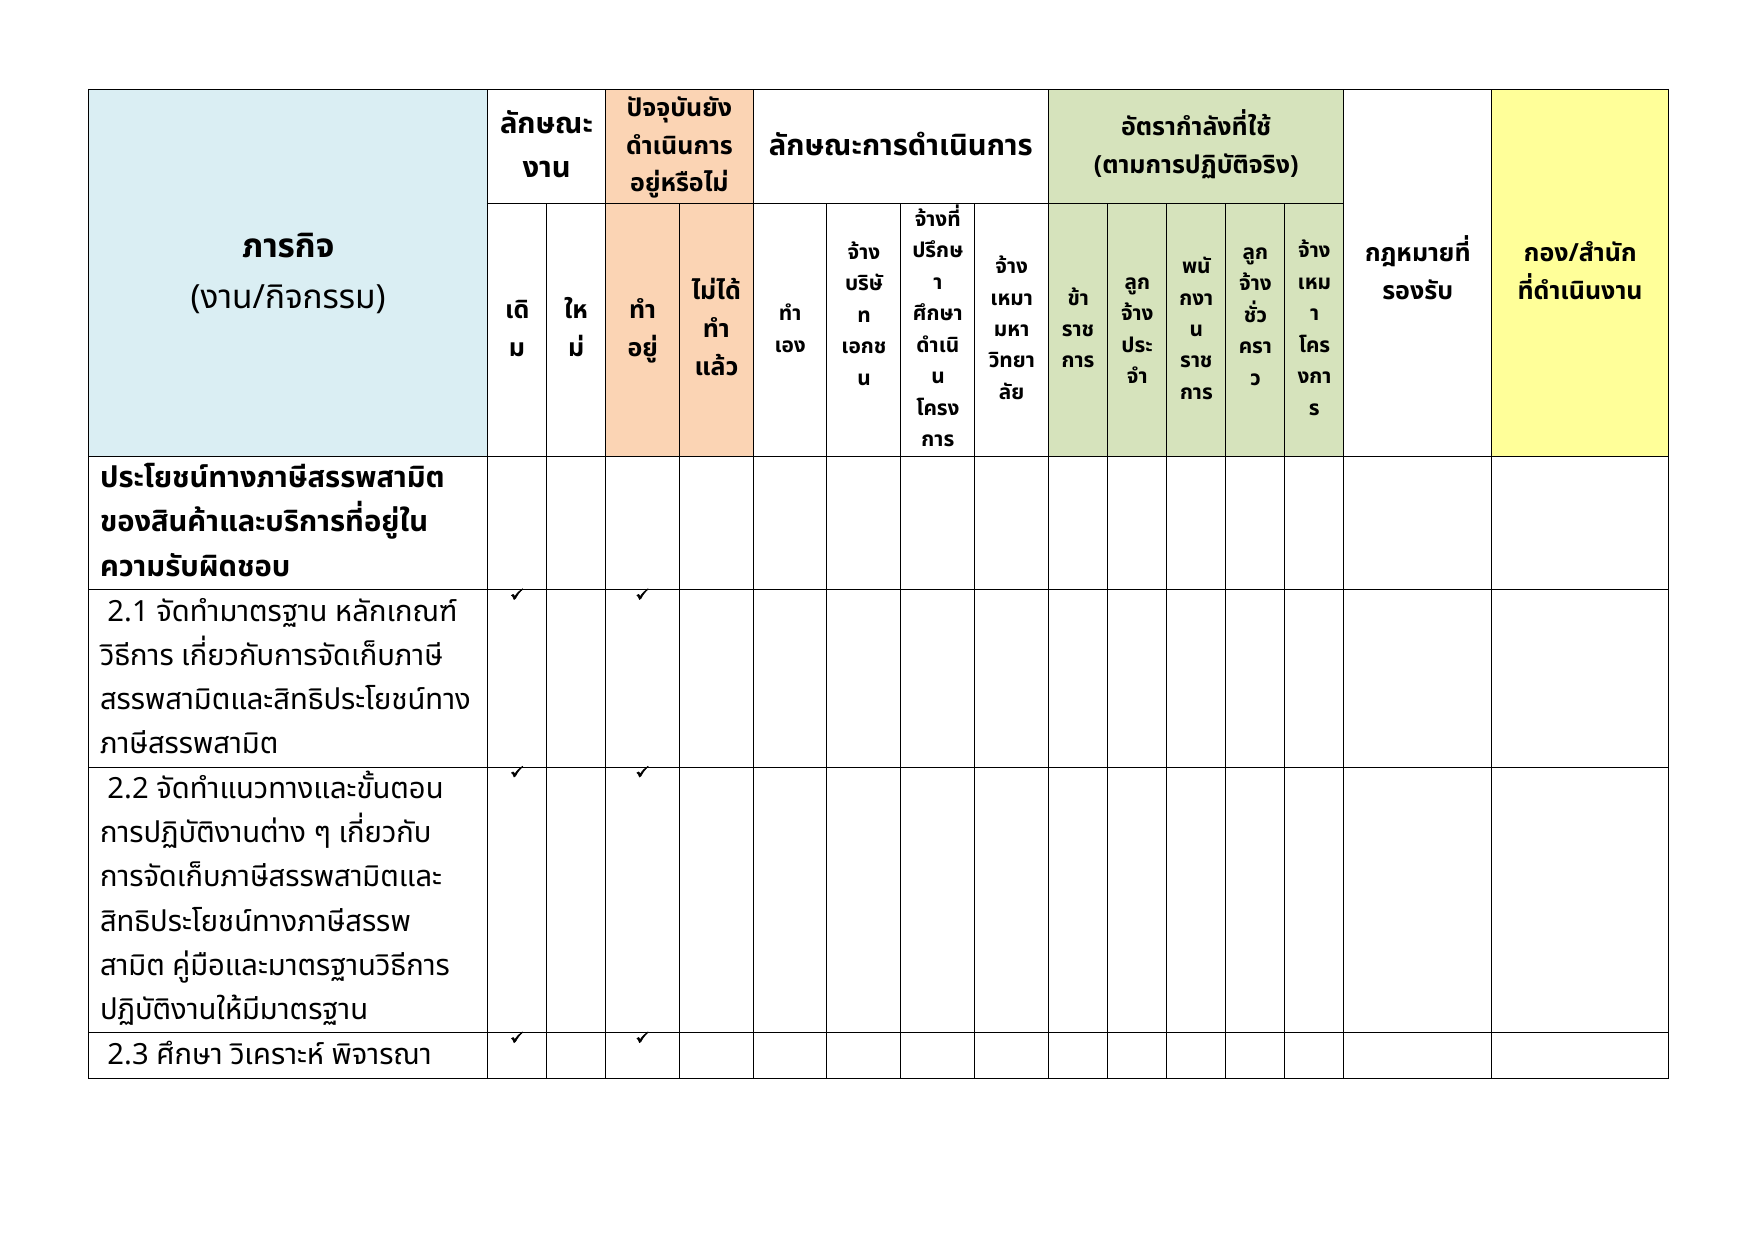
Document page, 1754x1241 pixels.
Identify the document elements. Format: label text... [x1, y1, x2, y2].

table_cell [1226, 457, 1284, 589]
table_cell [1492, 1033, 1668, 1077]
table_header ปัจจุบันยังดำเนินการอยู่หรือไม่ [606, 90, 753, 203]
table_cell [680, 590, 753, 767]
table_cell [1049, 590, 1107, 767]
table_cell [901, 590, 974, 767]
table_header ภารกิจ (งาน/กิจกรรม) [89, 90, 487, 456]
table_cell [975, 768, 1048, 1032]
table_cell [754, 457, 826, 589]
table_cell ลูกจ้างประจำ [1108, 204, 1166, 456]
table_cell [606, 590, 679, 767]
table_header กฎหมายที่รองรับ [1344, 90, 1491, 456]
table_cell [1167, 1033, 1225, 1077]
table_cell จ้างเหมาโครงการ [1285, 204, 1343, 456]
table_cell [827, 590, 900, 767]
table_cell [606, 457, 679, 589]
table_cell 2.3 ศึกษา วิเคราะห์ พิจารณา ตรวจสอบ และประมวลผลการบริหารการจัดเก็บภาษี พร้อมปัญหาต่าง ๆ ในเชิงบูรณาการเพื่อกำหนดกลยุทธ์ หรือวางแนวทางในการพัฒนา ปรับปรุงมาตรฐาน หลักเกณฑ์ ประกาศ ระเบียบ คำสั่งและแนวปฏิบัติต่าง ๆ [89, 1033, 487, 1077]
table_cell ทำเอง [754, 204, 826, 456]
table_cell [680, 457, 753, 589]
table_cell [1226, 768, 1284, 1032]
table_cell ข้า ราช การ [1049, 204, 1107, 456]
table_cell ลูกจ้างชั่ว คราว [1226, 204, 1284, 456]
table_cell [606, 768, 679, 1032]
table_cell [680, 1033, 753, 1077]
table_cell ทำอยู่ [606, 204, 679, 456]
table_cell [488, 590, 546, 767]
table_cell [488, 768, 546, 1032]
table_cell [1108, 457, 1166, 589]
table_cell [1049, 768, 1107, 1032]
table_cell [975, 457, 1048, 589]
table_cell [754, 1033, 826, 1077]
table_cell [606, 1033, 679, 1077]
table_cell จ้างบริษัท เอกชน [827, 204, 900, 456]
table_cell [754, 768, 826, 1032]
table_cell [1049, 457, 1107, 589]
table_cell [547, 1033, 605, 1077]
table_cell [1167, 457, 1225, 589]
table_cell [1492, 768, 1668, 1032]
table_cell [754, 590, 826, 767]
table_header กอง/สำนัก ที่ดำเนินงาน [1492, 90, 1668, 456]
table_cell [1167, 590, 1225, 767]
table_cell [1285, 457, 1343, 589]
table_cell [1492, 457, 1668, 589]
table_cell [1344, 1033, 1491, 1077]
table_cell [1167, 768, 1225, 1032]
table_header อัตรากำลังที่ใช้ (ตามการปฏิบัติจริง) [1049, 90, 1343, 203]
table_cell [901, 768, 974, 1032]
table_cell พนักงานราชการ [1167, 204, 1225, 456]
table_cell [901, 457, 974, 589]
table_cell [1108, 590, 1166, 767]
table_cell จ้างที่ปรึกษาศึกษาดำเนินโครงการ [901, 204, 974, 456]
table_cell เดิม [488, 204, 546, 456]
table_cell [1344, 457, 1491, 589]
table_cell [975, 1033, 1048, 1077]
table_cell [1285, 590, 1343, 767]
table_cell [1108, 1033, 1166, 1077]
table_cell [1285, 1033, 1343, 1077]
table_cell ไม่ได้ทำแล้ว [680, 204, 753, 456]
table_cell [1226, 1033, 1284, 1077]
table_cell 2.1 จัดทำมาตรฐาน หลักเกณฑ์ วิธีการ เกี่ยวกับการจัดเก็บภาษีสรรพสามิตและสิทธิประโยชน์ทางภาษีสรรพสามิต [89, 590, 487, 767]
table_cell [1049, 1033, 1107, 1077]
table_cell [1344, 768, 1491, 1032]
table_cell [827, 768, 900, 1032]
table_cell [547, 768, 605, 1032]
table_cell ๒. กำหนด และพัฒนา มาตรฐาน หลักเกณฑ์ วิธีการ แนวทางและขั้นตอนการปฏิบัติงานต่างๆ เกี่ยวกับการจัดเก็บภาษีและสิทธิประโยชน์ทางภาษีสรรพสามิตของสินค้าและบริการที่อยู่ในความรับผิดชอบ [89, 457, 487, 589]
table_cell [488, 1033, 546, 1077]
table_cell [1344, 590, 1491, 767]
table_cell [1108, 768, 1166, 1032]
table_header ลักษณะงาน [488, 90, 605, 203]
table_cell [547, 457, 605, 589]
table_cell ใหม่ [547, 204, 605, 456]
table_cell 2.2 จัดทำแนวทางและขั้นตอนการปฏิบัติงานต่าง ๆ เกี่ยวกับการจัดเก็บภาษีสรรพสามิตและสิทธิประโยชน์ทางภาษีสรรพสามิต คู่มือและมาตรฐานวิธีการปฏิบัติงานให้มีมาตรฐาน [89, 768, 487, 1032]
table_cell [1492, 590, 1668, 767]
table_cell [488, 457, 546, 589]
table_cell [975, 590, 1048, 767]
table_cell จ้างเหมามหา วิทยาลัย [975, 204, 1048, 456]
table_cell [827, 457, 900, 589]
table_cell [680, 768, 753, 1032]
table_cell [1285, 768, 1343, 1032]
table_cell [827, 1033, 900, 1077]
table_cell [901, 1033, 974, 1077]
table_cell [547, 590, 605, 767]
table_cell [1226, 590, 1284, 767]
table_header ลักษณะการดำเนินการ [754, 90, 1048, 203]
